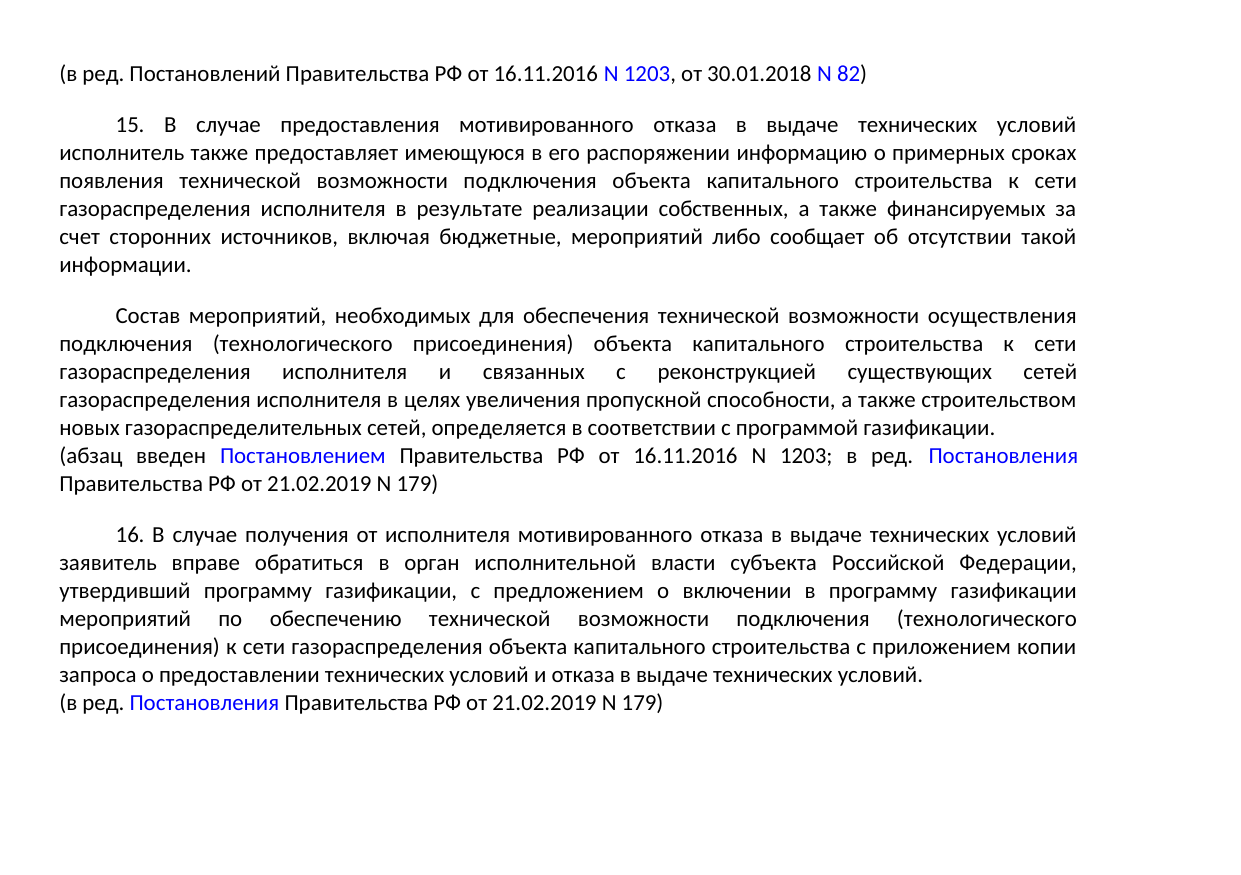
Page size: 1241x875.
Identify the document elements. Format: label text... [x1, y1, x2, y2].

text Состав мероприятий, необходимых для обеспечения технической возможности осуществления подключения (технологического присоединения) объекта капитального строительства к сети газораспределения исполнителя и связанных с реконструкцией существующих сетей газораспределения исполнителя в целях увеличения пропускной способности, а также строительством новых газораспределительных сетей, определяется в соответствии с программой газификации. [59, 301, 1078, 441]
text (абзац введен Постановлением Правительства РФ от 16.11.2016 N 1203; в ред. Постановления Правительства РФ от 21.02.2019 N 179) [59, 441, 1078, 497]
text (в ред. Постановления Правительства РФ от 21.02.2019 N 179) [59, 688, 1078, 716]
text 15. В случае предоставления мотивированного отказа в выдаче технических условий исполнитель также предоставляет имеющуюся в его распоряжении информацию о примерных сроках появления технической возможности подключения объекта капитального строительства к сети газораспределения исполнителя в результате реализации собственных, а также финансируемых за счет сторонних источников, включая бюджетные, мероприятий либо сообщает об отсутствии такой информации. [59, 110, 1078, 278]
text 16. В случае получения от исполнителя мотивированного отказа в выдаче технических условий заявитель вправе обратиться в орган исполнительной власти субъекта Российской Федерации, утвердивший программу газификации, с предложением о включении в программу газификации мероприятий по обеспечению технической возможности подключения (технологического присоединения) к сети газораспределения объекта капитального строительства с приложением копии запроса о предоставлении технических условий и отказа в выдаче технических условий. [59, 520, 1078, 688]
text (в ред. Постановлений Правительства РФ от 16.11.2016 N 1203, от 30.01.2018 N 82) [59, 59, 1078, 87]
